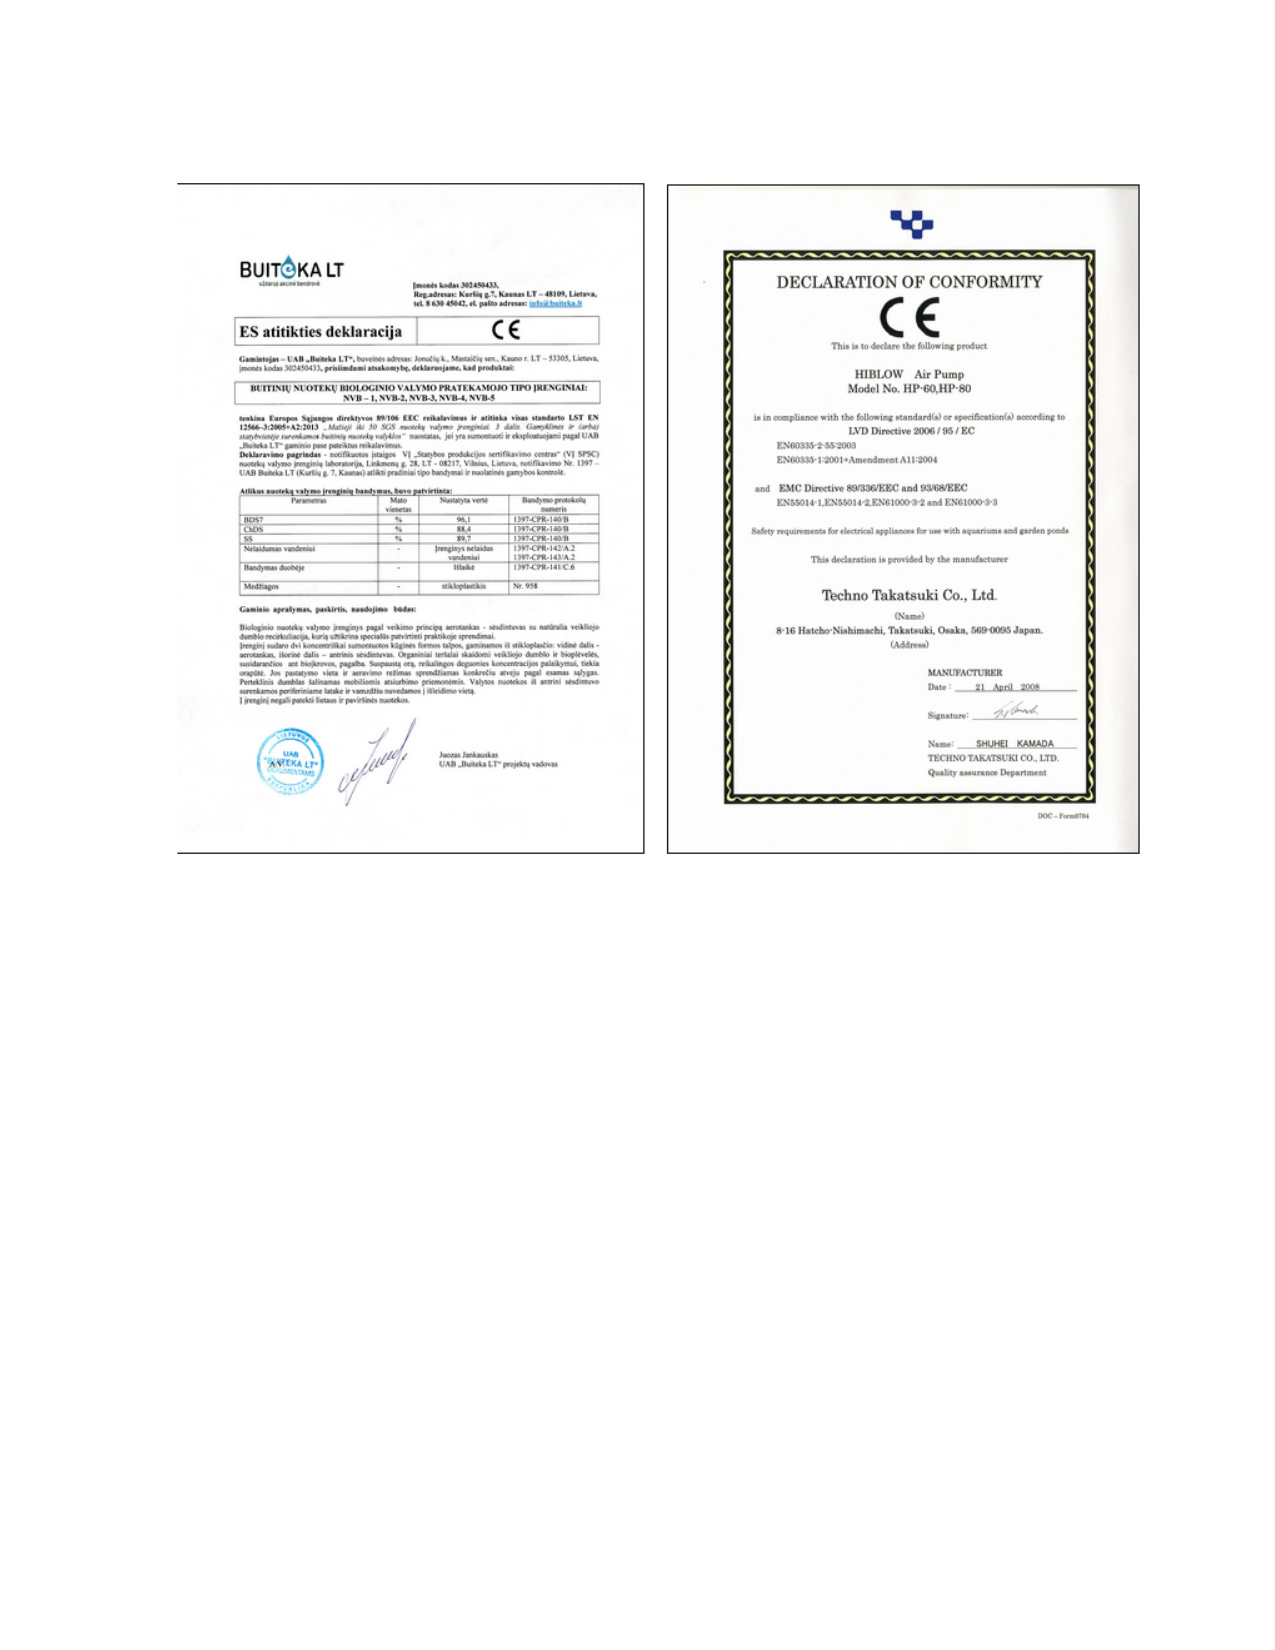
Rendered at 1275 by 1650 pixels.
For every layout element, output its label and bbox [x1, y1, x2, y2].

picture [177, 177, 1141, 864]
